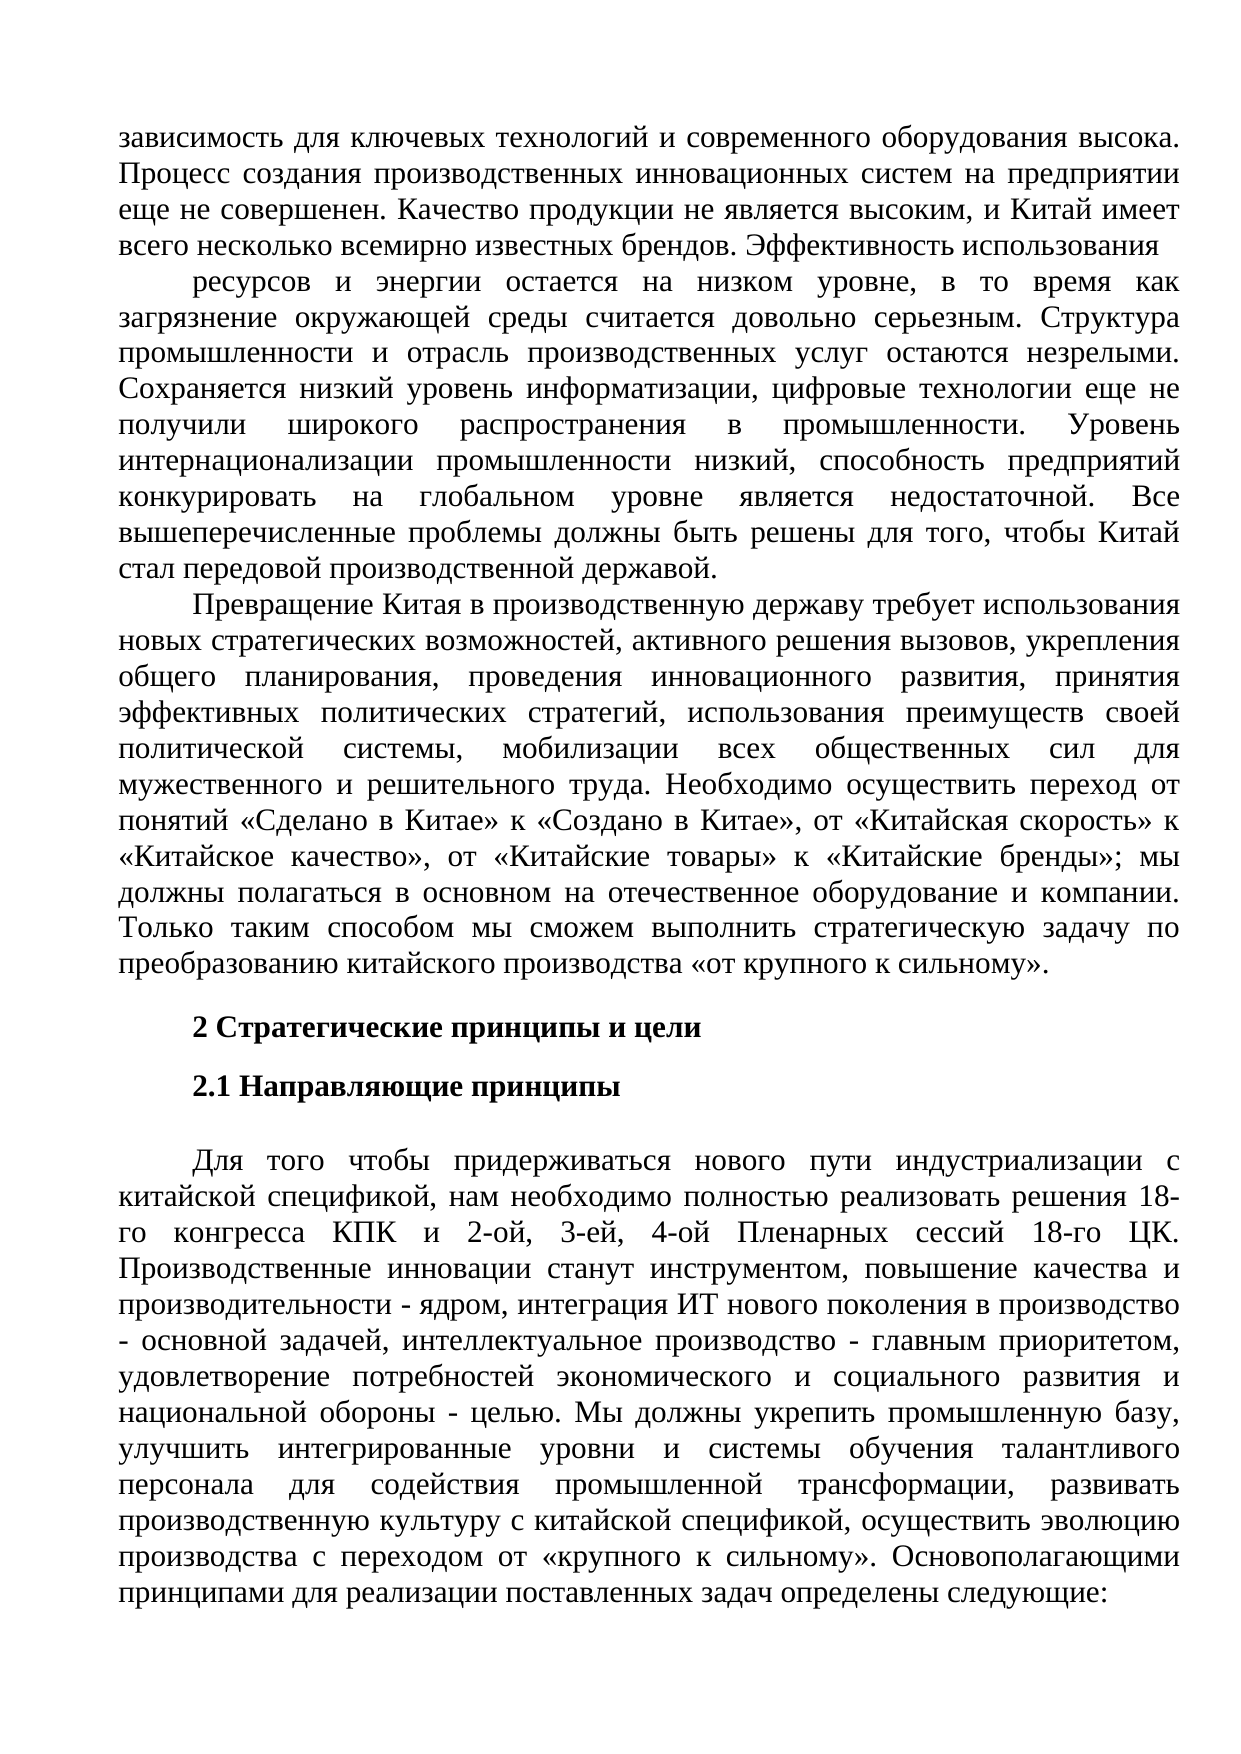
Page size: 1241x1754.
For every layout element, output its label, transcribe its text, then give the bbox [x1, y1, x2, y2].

text Превращение Китая в производственную державу требует использования новых стратегических возможностей, активного решения вызовов, укрепления общего планирования, проведения инновационного развития, принятия эффективных политических стратегий, использования преимуществ своей политической системы, мобилизации всех общественных сил для мужественного и решительного труда. Необходимо осуществить переход от понятий «Сделано в Китае» к «Создано в Китае», от «Китайская скорость» к «Китайское качество», от «Китайские товары» к «Китайские бренды»; мы должны полагаться в основном на отечественное оборудование и компании. Только таким способом мы сможем выполнить стратегическую задачу по преобразованию китайского производства «от крупного к сильному». [118, 585, 1181, 981]
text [118, 118, 1181, 262]
subtitle 2 Стратегические принципы и цели [118, 1009, 1181, 1044]
text ресурсов и энергии остается на низком уровне, в то время как загрязнение окружающей среды считается довольно серьезным. Структура промышленности и отрасль производственных услуг остаются незрелыми. Сохраняется низкий уровень информатизации, цифровые технологии еще не получили широкого распространения в промышленности. Уровень интернационализации промышленности низкий, способность предприятий конкурировать на глобальном уровне является недостаточной. Все вышеперечисленные проблемы должны быть решены для того, чтобы Китай стал передовой производственной державой. [118, 262, 1181, 585]
subtitle 2.1 Направляющие принципы [118, 1068, 1181, 1103]
text Для того чтобы придерживаться нового пути индустриализации с китайской спецификой, нам необходимо полностью реализовать решения 18- го конгресса КПК и 2-ой, 3-ей, 4-ой Пленарных сессий 18-го ЦК. Производственные инновации станут инструментом, повышение качества и производительности - ядром, интеграция ИТ нового поколения в производство - основной задачей, интеллектуальное производство - главным приоритетом, удовлетворение потребностей экономического и социального развития и национальной обороны - целью. Мы должны укрепить промышленную базу, улучшить интегрированные уровни и системы обучения талантливого персонала для содействия промышленной трансформации, развивать производственную культуру с китайской спецификой, осуществить эволюцию производства с переходом от «крупного к сильному». Основополагающими принципами для реализации поставленных задач определены следующие: [118, 1142, 1181, 1609]
